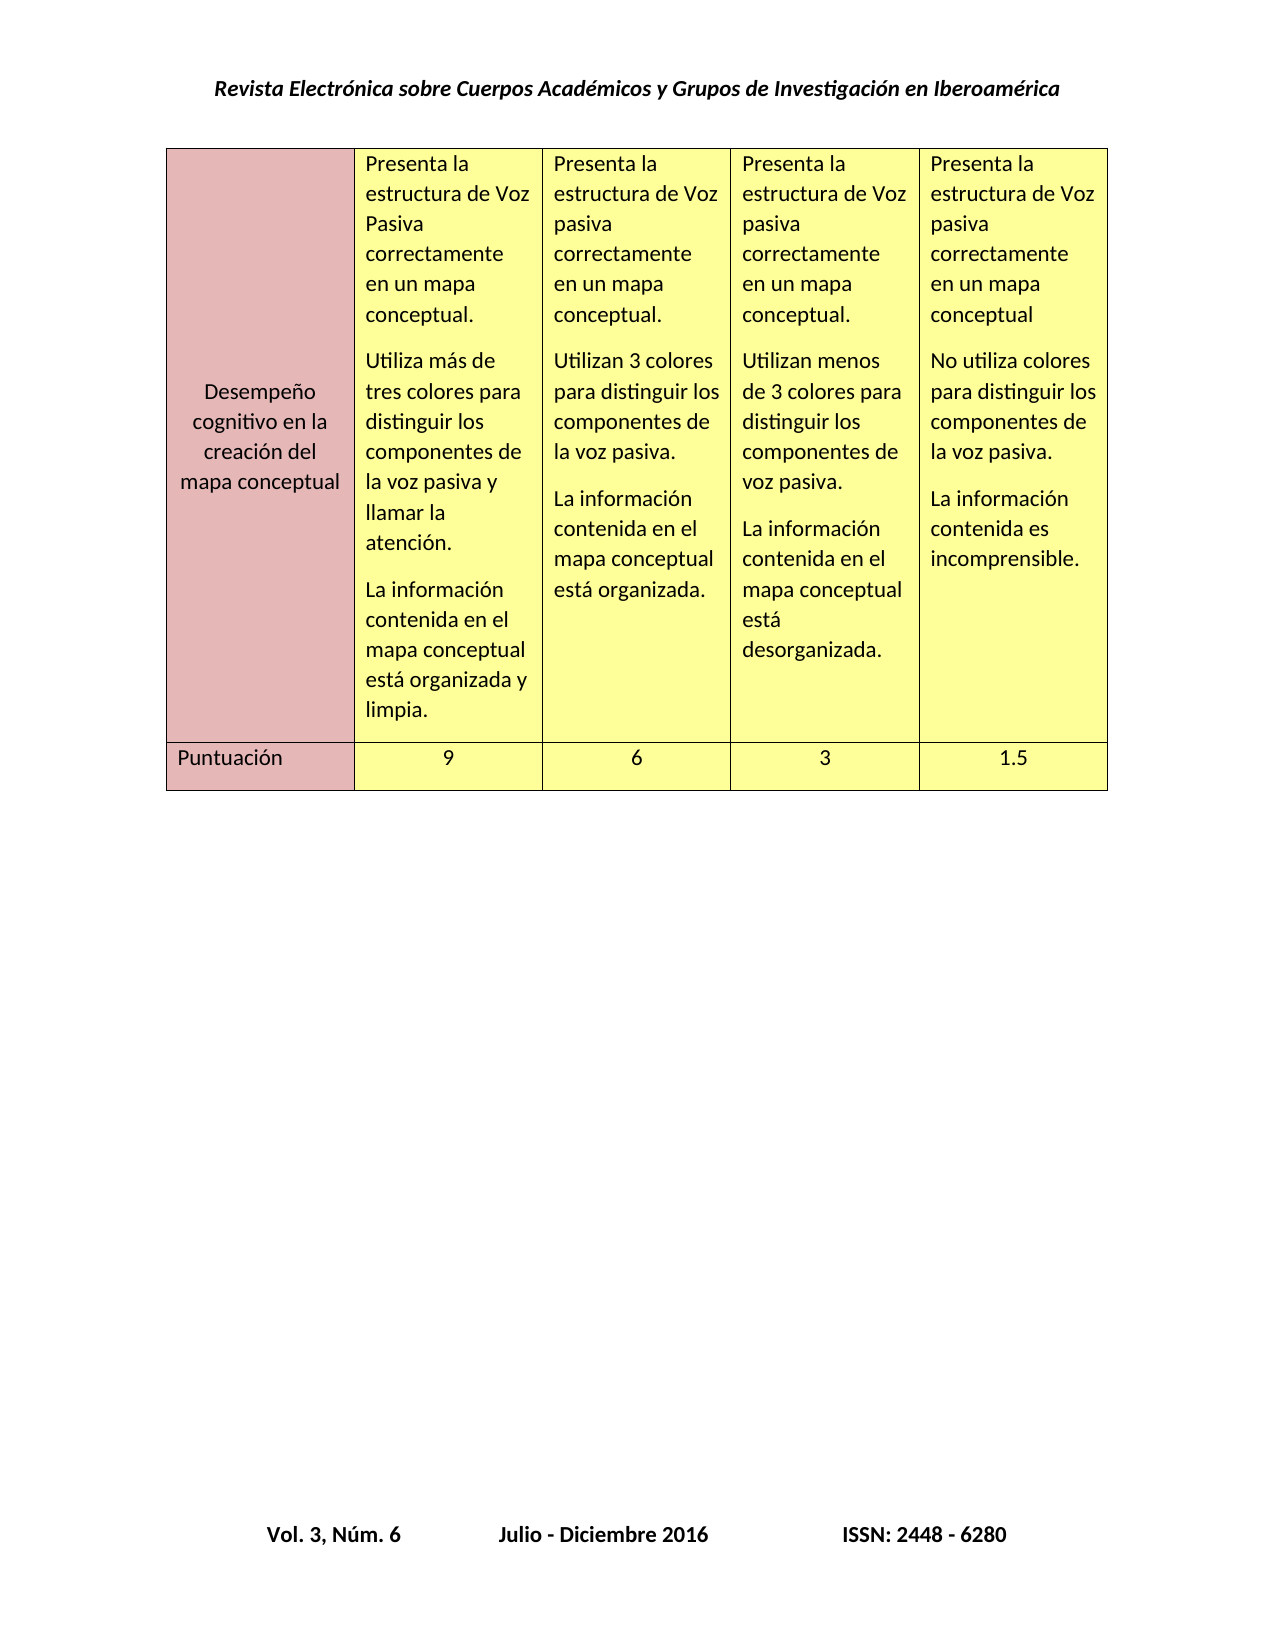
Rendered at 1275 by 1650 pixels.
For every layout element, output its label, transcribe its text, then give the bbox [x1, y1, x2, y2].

table_cell 9 [355, 743, 542, 790]
table_cell 6 [543, 743, 730, 790]
table_cell Desempeño cognitivo en la creación del mapa conceptual [167, 149, 354, 742]
table_cell Presenta la estructura de Voz pasiva correctamente en un mapa conceptual No utiliza colores para distinguir los componentes de la voz pasiva. La información contenida es incomprensible. [920, 149, 1107, 742]
table_cell Presenta la estructura de Voz Pasiva correctamente en un mapa conceptual. Utiliza más de tres colores para distinguir los componentes de la voz pasiva y llamar la atención. La información contenida en el mapa conceptual está organizada y limpia. [355, 149, 542, 742]
table_cell 3 [731, 743, 919, 790]
table_cell 1.5 [920, 743, 1107, 790]
table_cell Puntuación [167, 743, 354, 790]
table_cell Presenta la estructura de Voz pasiva correctamente en un mapa conceptual. Utilizan menos de 3 colores para distinguir los componentes de voz pasiva. La información contenida en el mapa conceptual está desorganizada. [731, 149, 919, 742]
table_cell Presenta la estructura de Voz pasiva correctamente en un mapa conceptual. Utilizan 3 colores para distinguir los componentes de la voz pasiva. La información contenida en el mapa conceptual está organizada. [543, 149, 730, 742]
